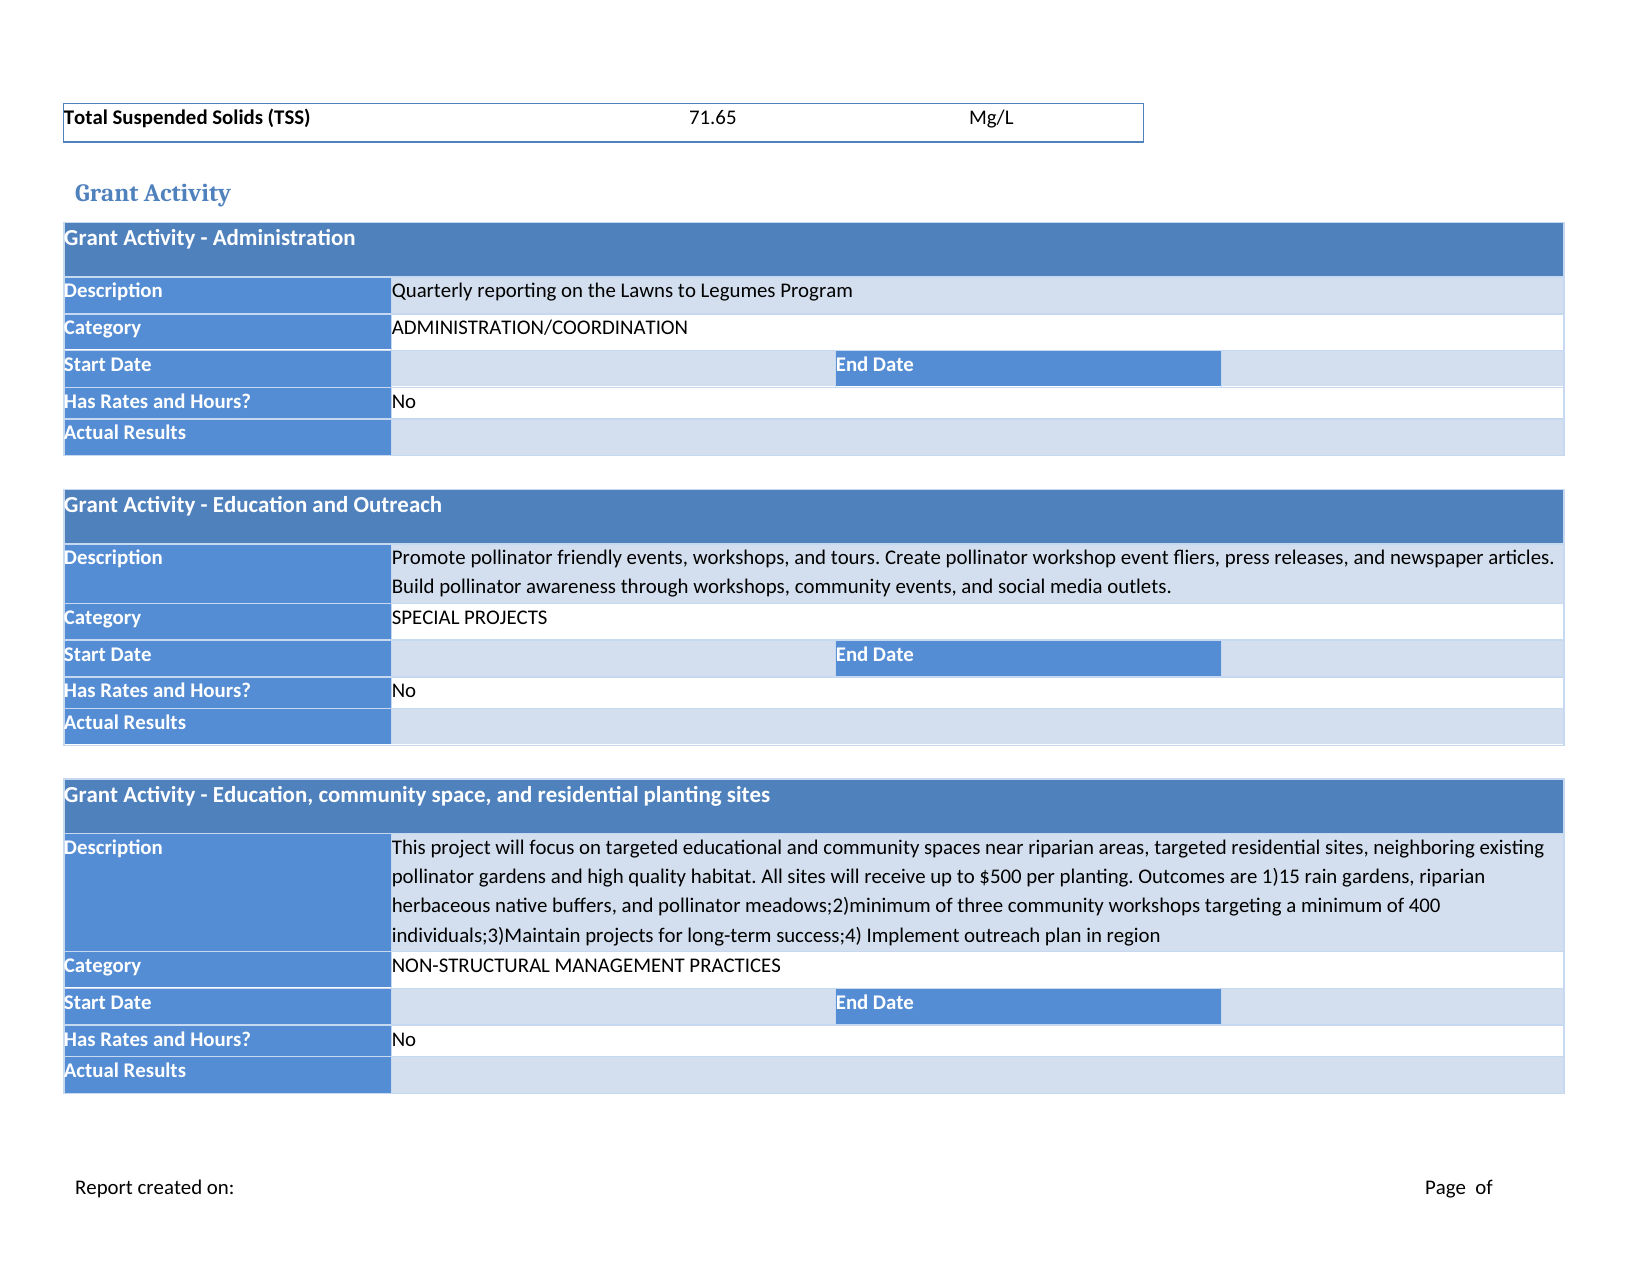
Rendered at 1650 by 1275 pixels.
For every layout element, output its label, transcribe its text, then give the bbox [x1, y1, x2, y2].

subtitle Grant Activity [75, 178, 1575, 207]
table_cell [1222, 641, 1563, 676]
table_header Grant Activity - Education and Outreach [65, 490, 1563, 543]
table_cell [392, 641, 835, 676]
table_cell 71.65 [587, 104, 838, 141]
table_cell NON-STRUCTURAL MANAGEMENT PRACTICES [392, 952, 1563, 987]
table_header Grant Activity - Education, community space, and residential planting sites [65, 780, 1563, 833]
table_cell [1222, 989, 1563, 1024]
table_header Grant Activity - Administration [65, 223, 1563, 276]
table_cell Start Date [65, 989, 391, 1024]
table_cell Has Rates and Hours? [65, 678, 391, 708]
table_cell Promote pollinator friendly events, workshops, and tours. Create pollinator workshop event fliers, press releases, and newspaper articles. Build pollinator awareness through workshops, community events, and social media outlets. [392, 545, 1563, 603]
table_cell Mg/L [838, 104, 1143, 141]
table_cell Has Rates and Hours? [65, 1026, 391, 1056]
table_cell Category [65, 604, 391, 639]
table_cell ADMINISTRATION/COORDINATION [392, 315, 1563, 349]
table_cell Actual Results [65, 709, 391, 744]
table_cell Category [65, 952, 391, 987]
table_cell This project will focus on targeted educational and community spaces near riparian areas, targeted residential sites, neighboring existing pollinator gardens and high quality habitat. All sites will receive up to $500 per planting. Outcomes are 1)15 rain gardens, riparian herbaceous native buffers, and pollinator meadows;2)minimum of three community workshops targeting a minimum of 400 individuals;3)Maintain projects for long-term success;4) Implement outreach plan in region [392, 834, 1563, 951]
table_cell No [392, 388, 1563, 418]
table_cell No [392, 1026, 1563, 1056]
table_cell [392, 420, 1563, 455]
table_cell Start Date [65, 641, 391, 676]
table_cell [392, 709, 1563, 744]
table_cell Description [65, 278, 391, 313]
table_cell Start Date [65, 351, 391, 386]
table_cell Actual Results [65, 1057, 391, 1093]
table_cell SPECIAL PROJECTS [392, 604, 1563, 639]
table_cell End Date [836, 641, 1221, 676]
table_cell Actual Results [65, 420, 391, 455]
table_cell Description [65, 834, 391, 951]
table_cell Description [65, 545, 391, 603]
table_cell [392, 989, 835, 1024]
table_cell Category [65, 315, 391, 349]
table_cell End Date [836, 989, 1221, 1024]
table_cell Quarterly reporting on the Lawns to Legumes Program [392, 278, 1563, 313]
table_cell End Date [836, 351, 1221, 386]
table_cell No [392, 678, 1563, 708]
table_cell [392, 351, 835, 386]
table_cell [392, 1057, 1563, 1093]
table_cell Has Rates and Hours? [65, 388, 391, 418]
table_cell [1222, 351, 1563, 386]
table_cell Total Suspended Solids (TSS) [64, 104, 587, 141]
